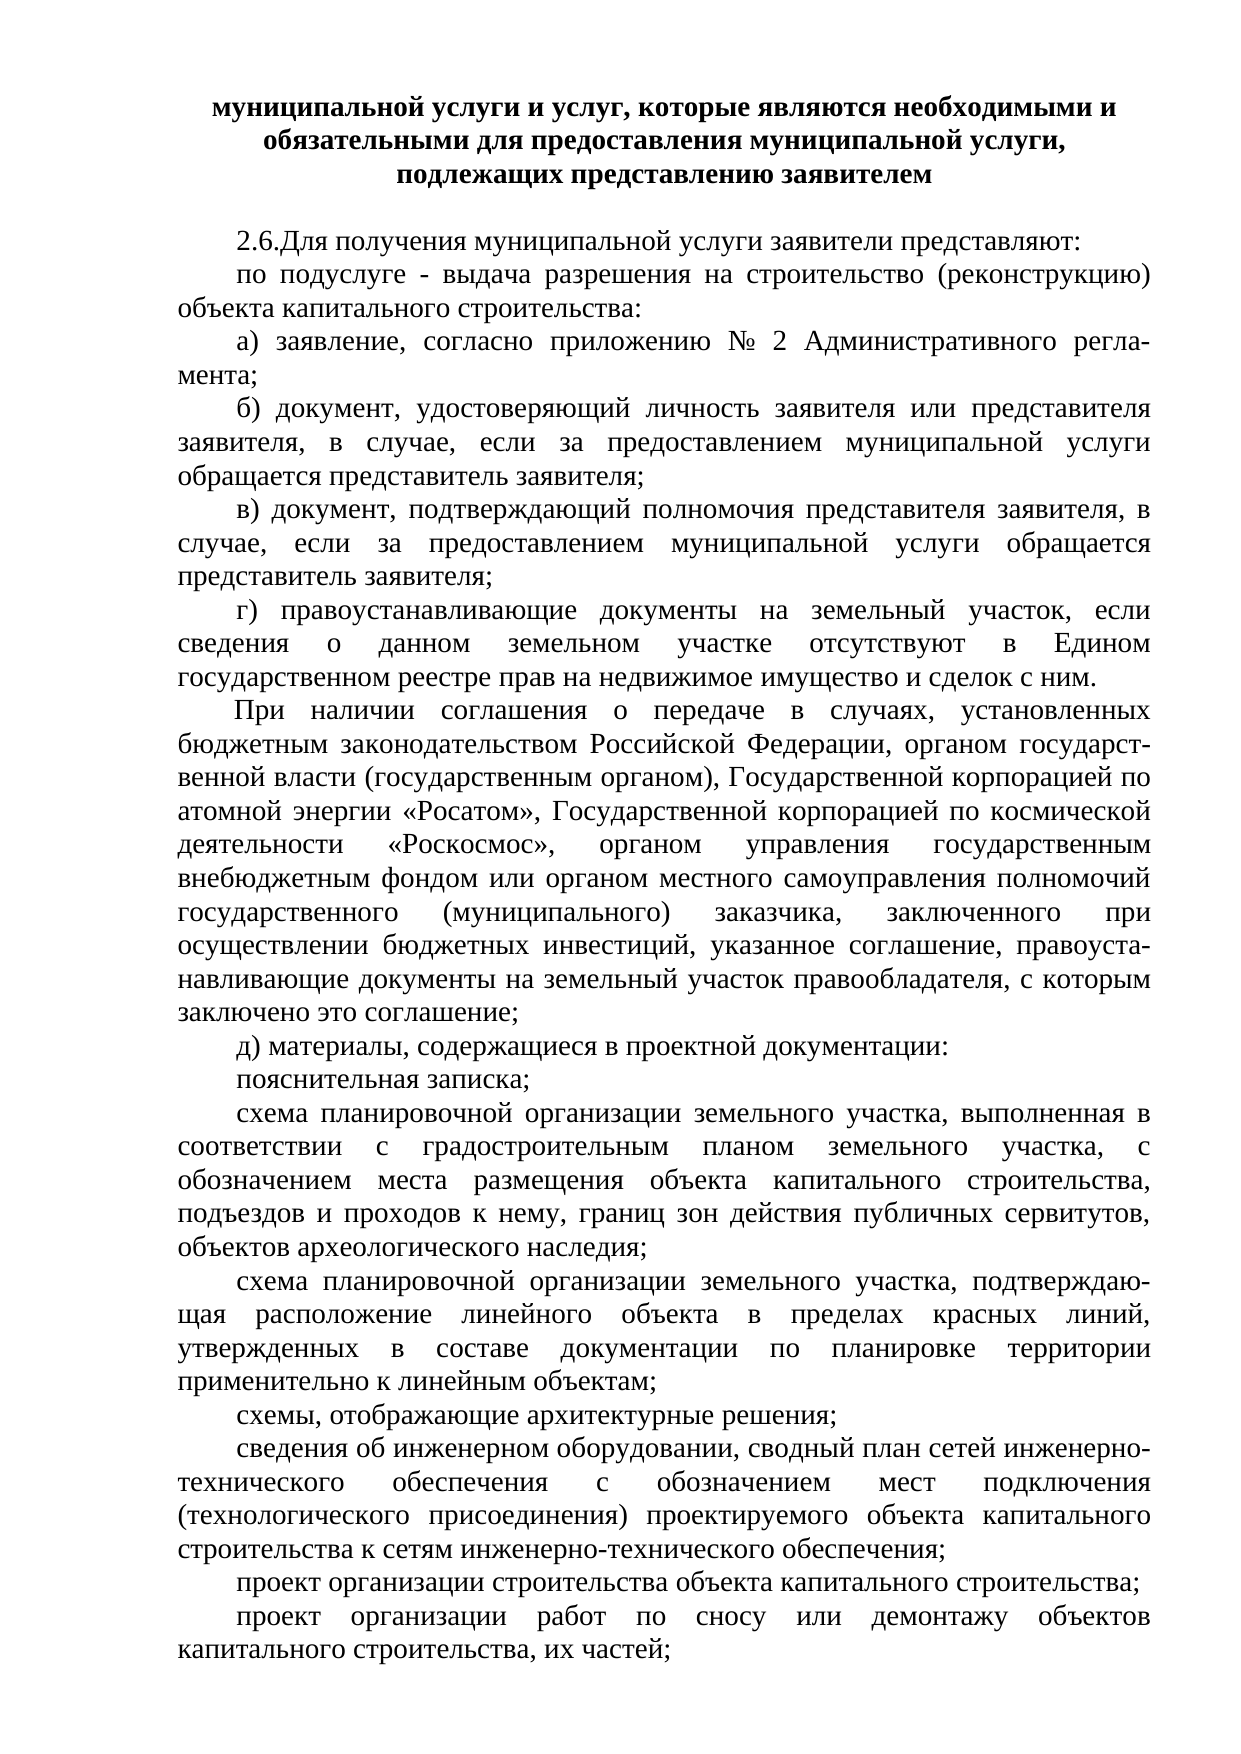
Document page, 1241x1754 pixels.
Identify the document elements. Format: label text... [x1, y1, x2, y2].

text схема планировочной организации земельного участка, подтверждаю-щая расположение линейного объекта в пределах красных линий, утвержденных в составе документации по планировке территории применительно к линейным объектам; [177, 1263, 1152, 1397]
text по подуслуге - выдача разрешения на строительство (реконструкцию) объекта капитального строительства: [177, 256, 1152, 323]
text 2.6.Для получения муниципальной услуги заявители представляют: [177, 223, 1152, 256]
text проект организации работ по сносу или демонтажу объектов капитального строительства, их частей; [177, 1598, 1152, 1665]
text в) документ, подтверждающий полномочия представителя заявителя, в случае, если за предоставлением муниципальной услуги обращается представитель заявителя; [177, 491, 1152, 592]
text г) правоустанавливающие документы на земельный участок, если сведения о данном земельном участке отсутствуют в Едином государственном реестре прав на недвижимое имущество и сделок с ним. [177, 592, 1152, 692]
text проект организации строительства объекта капитального строительства; [177, 1564, 1152, 1598]
text д) материалы, содержащиеся в проектной документации: [177, 1028, 1152, 1061]
text схема планировочной организации земельного участка, выполненная в соответствии с градостроительным планом земельного участка, с обозначением места размещения объекта капитального строительства, подъездов и проходов к нему, границ зон действия публичных сервитутов, объектов археологического наследия; [177, 1095, 1152, 1263]
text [177, 89, 1152, 189]
text б) документ, удостоверяющий личность заявителя или представителя заявителя, в случае, если за предоставлением муниципальной услуги обращается представитель заявителя; [177, 391, 1152, 491]
text сведения об инженерном оборудовании, сводный план сетей инженерно-технического обеспечения с обозначением мест подключения (технологического присоединения) проектируемого объекта капитального строительства к сетям инженерно-технического обеспечения; [177, 1430, 1152, 1564]
text При наличии соглашения о передаче в случаях, установленных бюджетным законодательством Российской Федерации, органом государст-венной власти (государственным органом), Государственной корпорацией по атомной энергии «Росатом», Государственной корпорацией по космической деятельности «Роскосмос», органом управления государственным внебюджетным фондом или органом местного самоуправления полномочий государственного (муниципального) заказчика, заключенного при осуществлении бюджетных инвестиций, указанное соглашение, правоуста-навливающие документы на земельный участок правообладателя, с которым заключено это соглашение; [177, 692, 1152, 1028]
text а) заявление, согласно приложению № 2 Административного регла-мента; [177, 323, 1152, 391]
text схемы, отображающие архитектурные решения; [177, 1397, 1152, 1430]
text пояснительная записка; [177, 1061, 1152, 1095]
